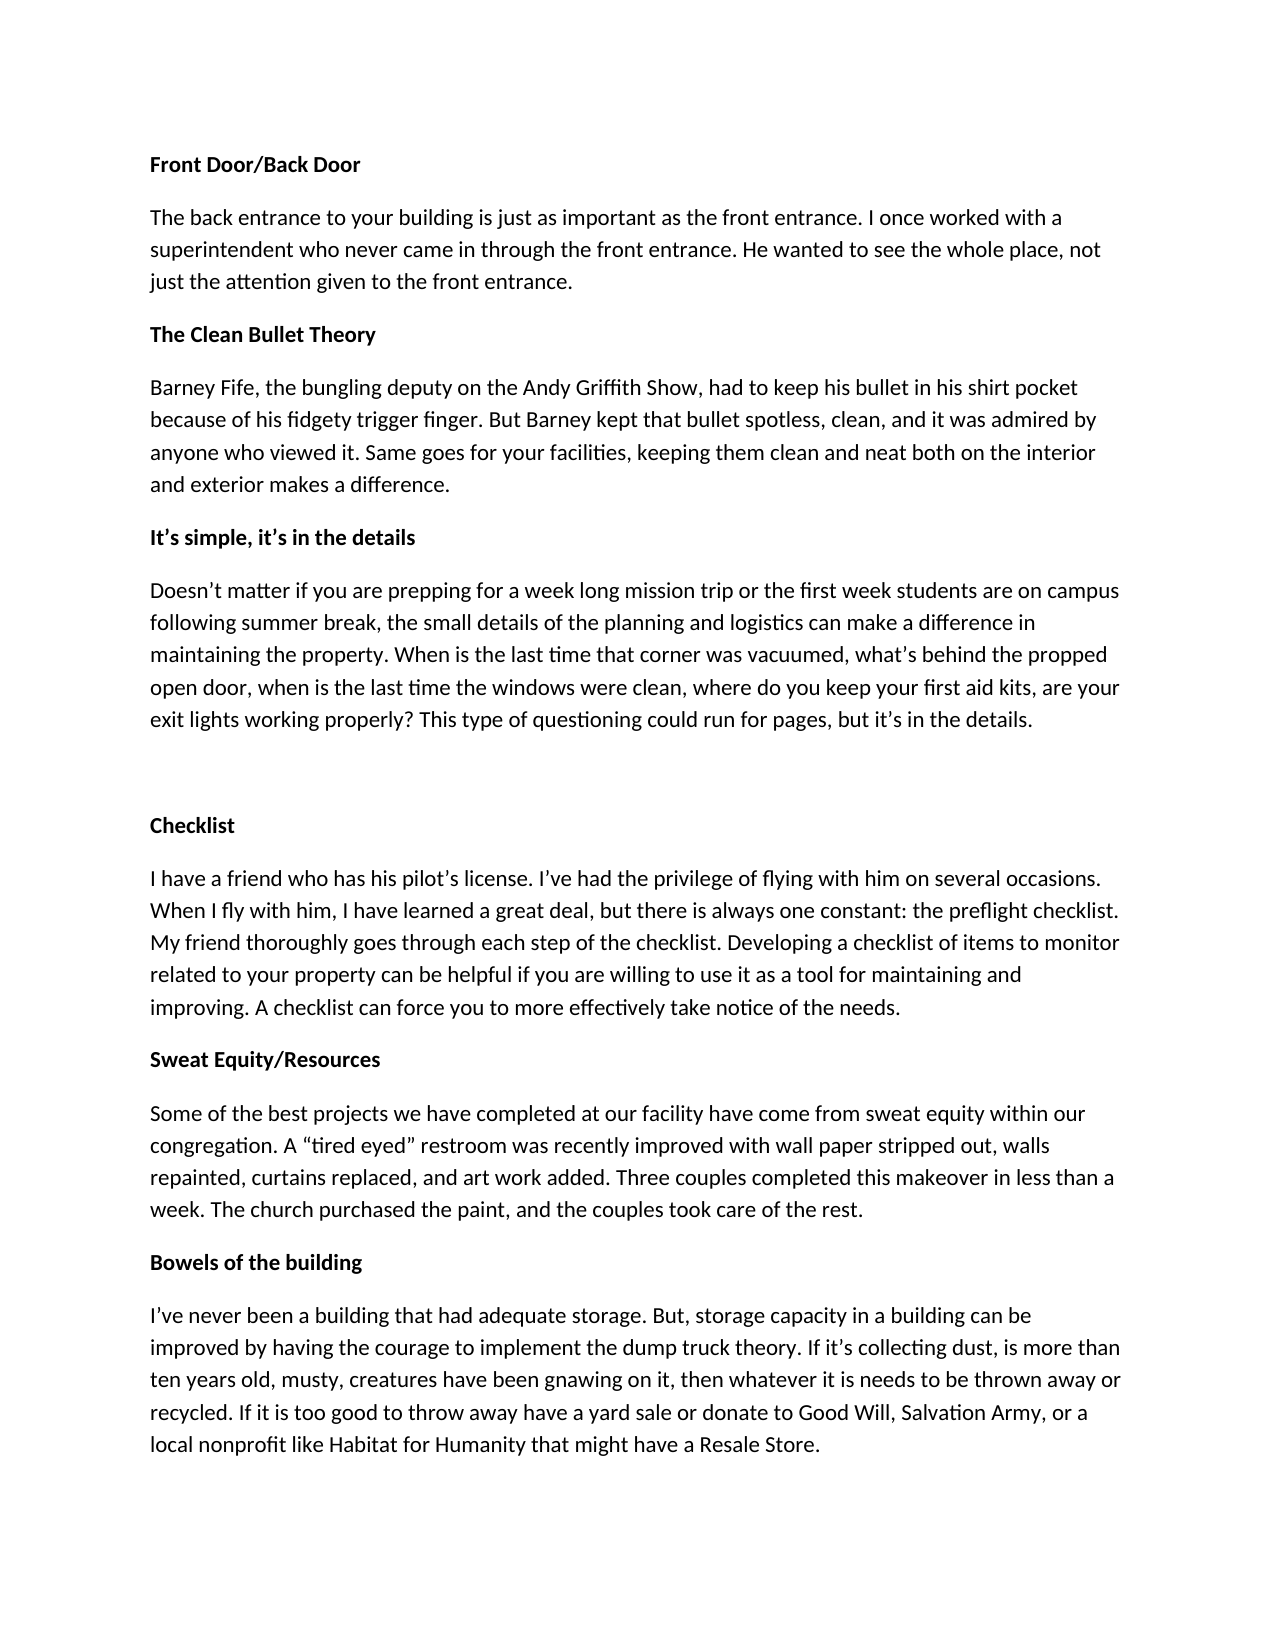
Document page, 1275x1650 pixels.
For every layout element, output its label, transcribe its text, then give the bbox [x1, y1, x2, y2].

text It’s simple, it’s in the details [150, 523, 1125, 551]
text The Clean Bullet Theory [150, 320, 1125, 348]
text I’ve never been a building that had adequate storage. But, storage capacity in a building can be improved by having the courage to implement the dump truck theory. If it’s collecting dust, is more than ten years old, musty, creatures have been gnawing on it, then whatever it is needs to be thrown away or recycled. If it is too good to throw away have a yard sale or donate to Good Will, Salvation Army, or a local nonprofit like Habitat for Humanity that might have a Resale Store. [150, 1301, 1125, 1458]
text Bowels of the building [150, 1248, 1125, 1276]
text Barney Fife, the bungling deputy on the Andy Griffith Show, had to keep his bullet in his shirt pocket because of his fidgety trigger finger. But Barney kept that bullet spotless, clean, and it was admired by anyone who viewed it. Same goes for your facilities, keeping them clean and neat both on the interior and exterior makes a difference. [150, 373, 1125, 498]
text Sweat Equity/Resources [150, 1046, 1125, 1074]
text The back entrance to your building is just as important as the front entrance. I once worked with a superintendent who never came in through the front entrance. He wanted to see the whole place, not just the attention given to the front entrance. [150, 203, 1125, 295]
text Checklist [150, 811, 1125, 839]
text Some of the best projects we have completed at our facility have come from sweat equity within our congregation. A “tired eyed” restroom was recently improved with wall paper stripped out, walls repainted, curtains replaced, and art work added. Three couples completed this makeover in less than a week. The church purchased the paint, and the couples took care of the rest. [150, 1099, 1125, 1223]
text I have a friend who has his pilot’s license. I’ve had the privilege of flying with him on several occasions. When I fly with him, I have learned a great deal, but there is always one constant: the preflight checklist. My friend thoroughly goes through each step of the checklist. Developing a checklist of items to monitor related to your property can be helpful if you are willing to use it as a tool for maintaining and improving. A checklist can force you to more effectively take notice of the needs. [150, 864, 1125, 1021]
text Doesn’t matter if you are prepping for a week long mission trip or the first week students are on campus following summer break, the small details of the planning and logistics can make a difference in maintaining the property. When is the last time that corner was vacuumed, what’s behind the propped open door, when is the last time the windows were clean, where do you keep your first aid kits, are your exit lights working properly? This type of questioning could run for pages, but it’s in the details. [150, 576, 1125, 733]
text Front Door/Back Door [150, 150, 1125, 178]
